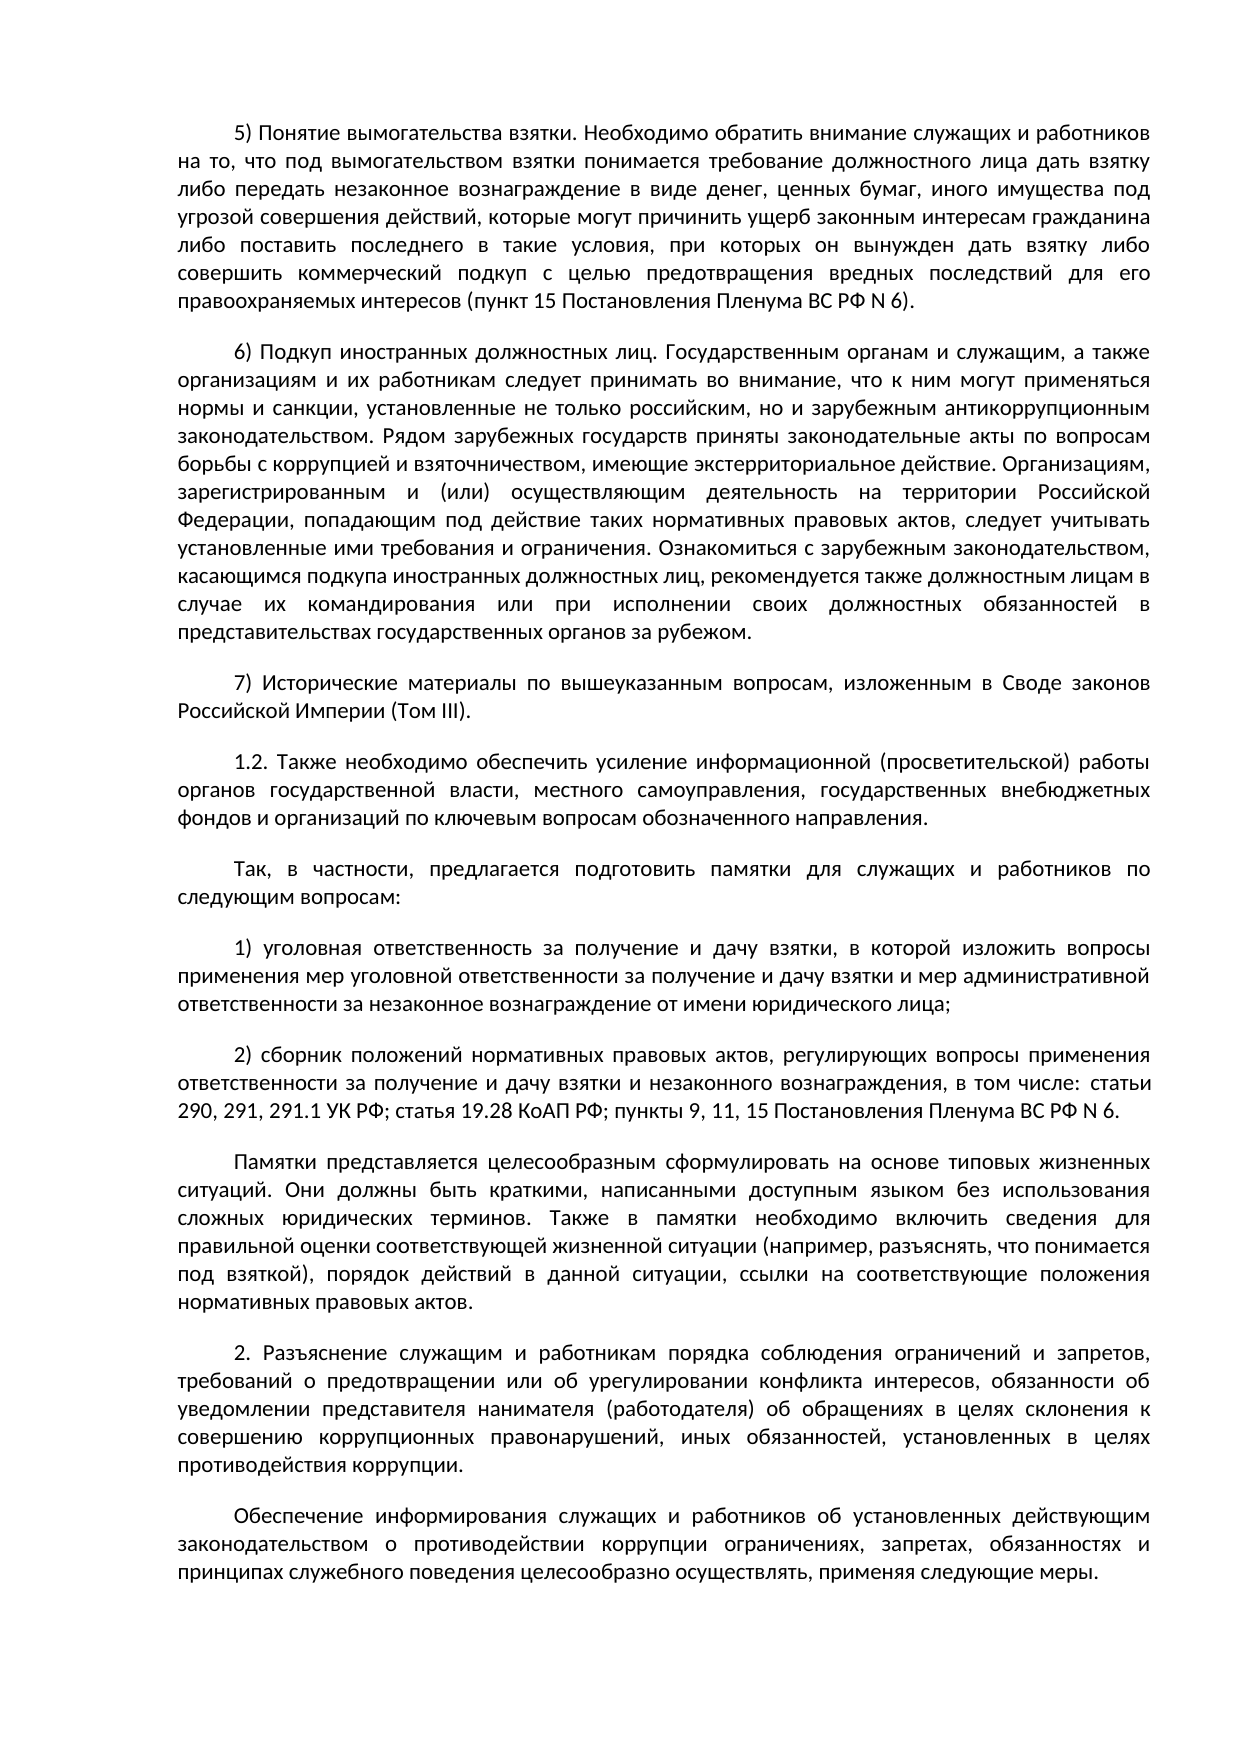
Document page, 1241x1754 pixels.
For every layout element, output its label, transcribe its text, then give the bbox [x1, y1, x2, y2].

text 2. Разъяснение служащим и работникам порядка соблюдения ограничений и запретов, требований о предотвращении или об урегулировании конфликта интересов, обязанности об уведомлении представителя нанимателя (работодателя) об обращениях в целях склонения к совершению коррупционных правонарушений, иных обязанностей, установленных в целях противодействия коррупции. [177, 1338, 1152, 1478]
text 6) Подкуп иностранных должностных лиц. Государственным органам и служащим, а также организациям и их работникам следует принимать во внимание, что к ним могут применяться нормы и санкции, установленные не только российским, но и зарубежным антикоррупционным законодательством. Рядом зарубежных государств приняты законодательные акты по вопросам борьбы с коррупцией и взяточничеством, имеющие экстерриториальное действие. Организациям, зарегистрированным и (или) осуществляющим деятельность на территории Российской Федерации, попадающим под действие таких нормативных правовых актов, следует учитывать установленные ими требования и ограничения. Ознакомиться с зарубежным законодательством, касающимся подкупа иностранных должностных лиц, рекомендуется также должностным лицам в случае их командирования или при исполнении своих должностных обязанностей в представительствах государственных органов за рубежом. [177, 337, 1152, 645]
text 1) уголовная ответственность за получение и дачу взятки, в которой изложить вопросы применения мер уголовной ответственности за получение и дачу взятки и мер административной ответственности за незаконное вознаграждение от имени юридического лица; [177, 933, 1152, 1017]
text Памятки представляется целесообразным сформулировать на основе типовых жизненных ситуаций. Они должны быть краткими, написанными доступным языком без использования сложных юридических терминов. Также в памятки необходимо включить сведения для правильной оценки соответствующей жизненной ситуации (например, разъяснять, что понимается под взяткой), порядок действий в данной ситуации, ссылки на соответствующие положения нормативных правовых актов. [177, 1147, 1152, 1315]
text 1.2. Также необходимо обеспечить усиление информационной (просветительской) работы органов государственной власти, местного самоуправления, государственных внебюджетных фондов и организаций по ключевым вопросам обозначенного направления. [177, 747, 1152, 831]
text 7) Исторические материалы по вышеуказанным вопросам, изложенным в Своде законов Российской Империи (Том III). [177, 668, 1152, 724]
text 5) Понятие вымогательства взятки. Необходимо обратить внимание служащих и работников на то, что под вымогательством взятки понимается требование должностного лица дать взятку либо передать незаконное вознаграждение в виде денег, ценных бумаг, иного имущества под угрозой совершения действий, которые могут причинить ущерб законным интересам гражданина либо поставить последнего в такие условия, при которых он вынужден дать взятку либо совершить коммерческий подкуп с целью предотвращения вредных последствий для его правоохраняемых интересов (пункт 15 Постановления Пленума ВС РФ N 6). [177, 118, 1152, 314]
text 2) сборник положений нормативных правовых актов, регулирующих вопросы применения ответственности за получение и дачу взятки и незаконного вознаграждения, в том числе: статьи 290, 291, 291.1 УК РФ; статья 19.28 КоАП РФ; пункты 9, 11, 15 Постановления Пленума ВС РФ N 6. [177, 1040, 1152, 1124]
text Так, в частности, предлагается подготовить памятки для служащих и работников по следующим вопросам: [177, 854, 1152, 910]
text Обеспечение информирования служащих и работников об установленных действующим законодательством о противодействии коррупции ограничениях, запретах, обязанностях и принципах служебного поведения целесообразно осуществлять, применяя следующие меры. [177, 1501, 1152, 1585]
